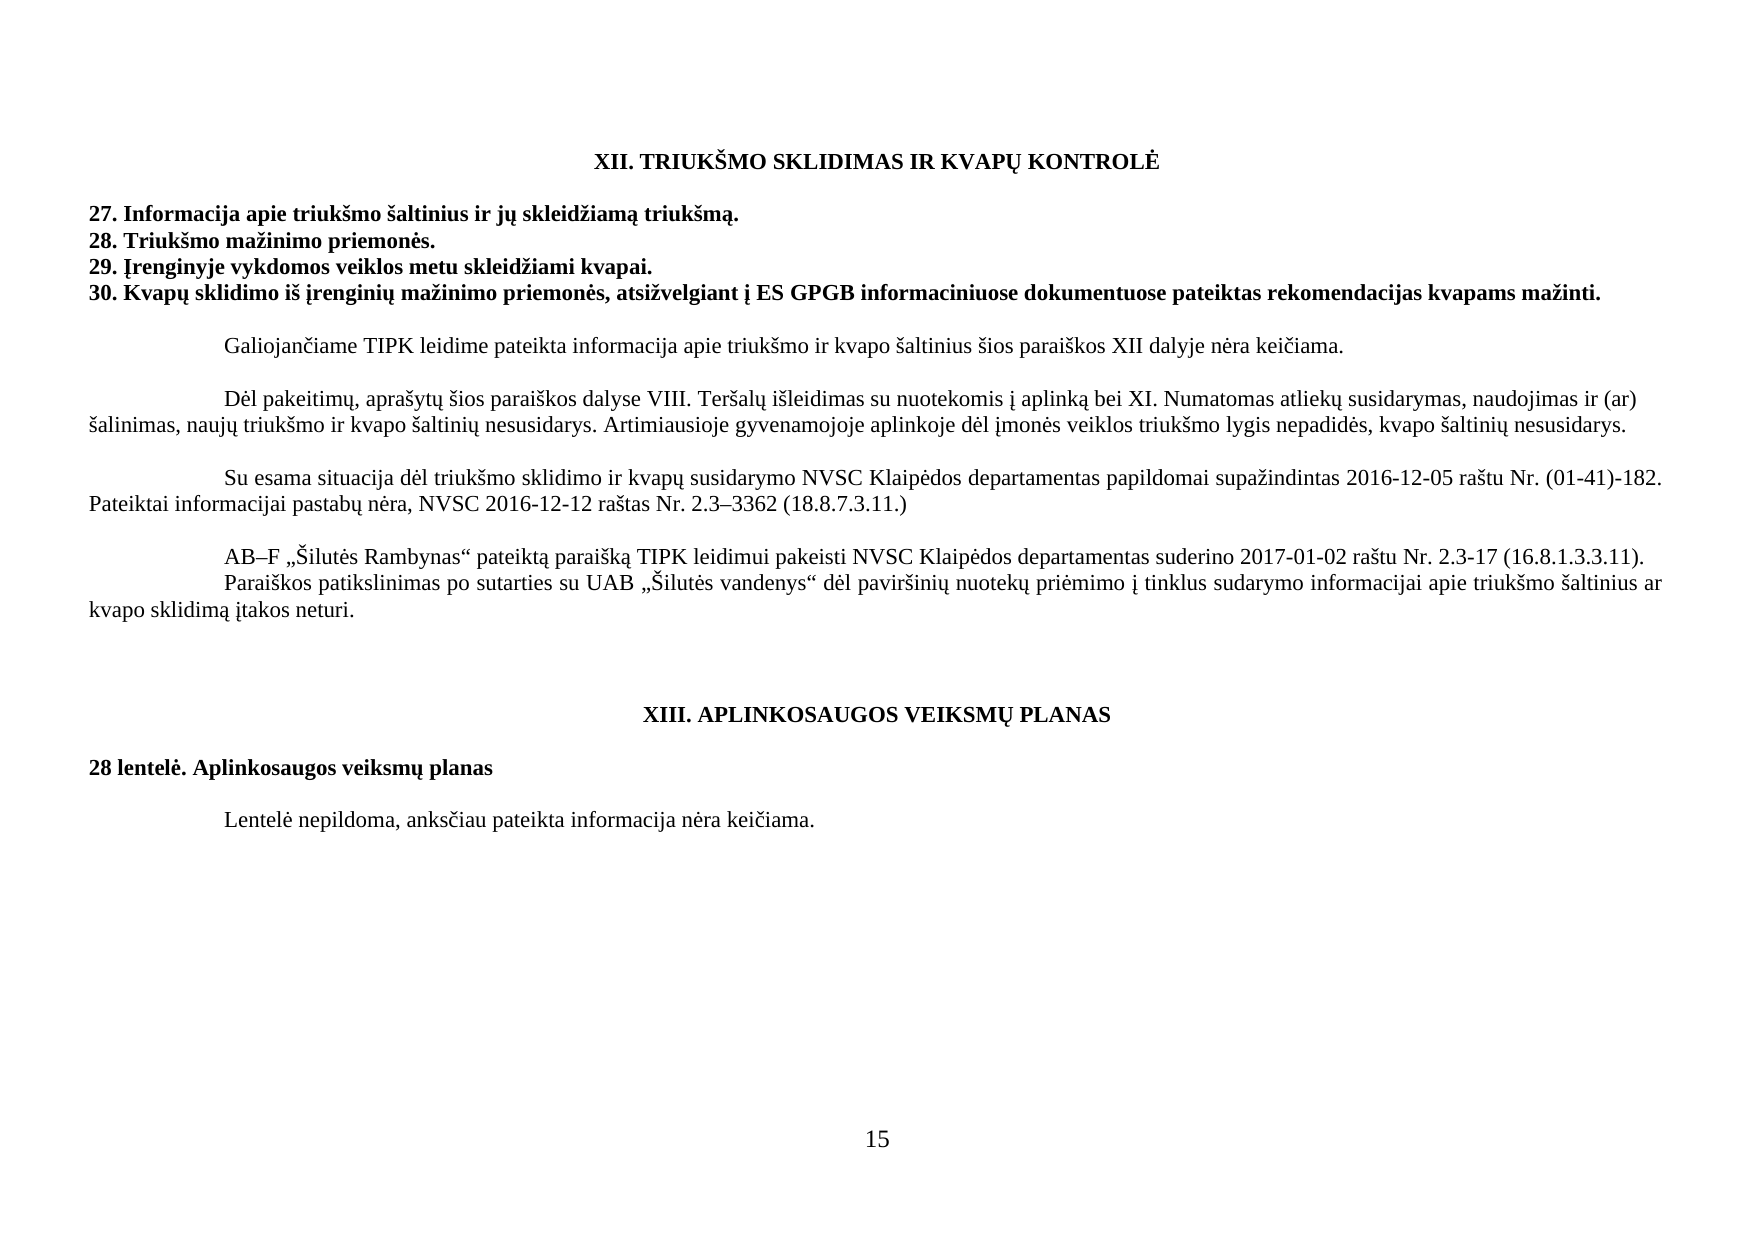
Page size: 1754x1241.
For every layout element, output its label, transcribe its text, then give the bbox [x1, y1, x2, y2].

text XIII. Aplinkosaugos veiksmų planas [89, 701, 1665, 727]
text XII. TRIUKŠMO SKLIDIMAS IR KVAPŲ KONTROLĖ [89, 148, 1665, 174]
text Galiojančiame TIPK leidime pateikta informacija apie triukšmo ir kvapo šaltinius šios paraiškos XII dalyje nėra keičiama. [89, 332, 1665, 358]
text Su esama situacija dėl triukšmo sklidimo ir kvapų susidarymo NVSC Klaipėdos departamentas papildomai supažindintas 2016-12-05 raštu Nr. (01-41)-182. Pateiktai informacijai pastabų nėra, NVSC 2016-12-12 raštas Nr. 2.3–3362 (18.8.7.3.11.) [89, 464, 1665, 517]
text 30. Kvapų sklidimo iš įrenginių mažinimo priemonės, atsižvelgiant į ES GPGB informaciniuose dokumentuose pateiktas rekomendacijas kvapams mažinti. [89, 279, 1665, 306]
text AB–F „Šilutės Rambynas“ pateiktą paraišką TIPK leidimui pakeisti NVSC Klaipėdos departamentas suderino 2017-01-02 raštu Nr. 2.3-17 (16.8.1.3.3.11). [89, 543, 1665, 569]
text 28 lentelė. Aplinkosaugos veiksmų planas [89, 754, 1665, 780]
text Paraiškos patikslinimas po sutarties su UAB „Šilutės vandenys“ dėl paviršinių nuotekų priėmimo į tinklus sudarymo informacijai apie triukšmo šaltinius ar kvapo sklidimą įtakos neturi. [89, 569, 1665, 622]
text Lentelė nepildoma, anksčiau pateikta informacija nėra keičiama. [89, 807, 1665, 833]
text Dėl pakeitimų, aprašytų šios paraiškos dalyse VIII. Teršalų išleidimas su nuotekomis į aplinką bei XI. Numatomas atliekų susidarymas, naudojimas ir (ar) šalinimas, naujų triukšmo ir kvapo šaltinių nesusidarys. Artimiausioje gyvenamojoje aplinkoje dėl įmonės veiklos triukšmo lygis nepadidės, kvapo šaltinių nesusidarys. [89, 385, 1665, 438]
text 28. Triukšmo mažinimo priemonės. [89, 227, 1665, 253]
text 29. Įrenginyje vykdomos veiklos metu skleidžiami kvapai. [89, 253, 1665, 279]
text 27. Informacija apie triukšmo šaltinius ir jų skleidžiamą triukšmą. [89, 200, 1665, 227]
